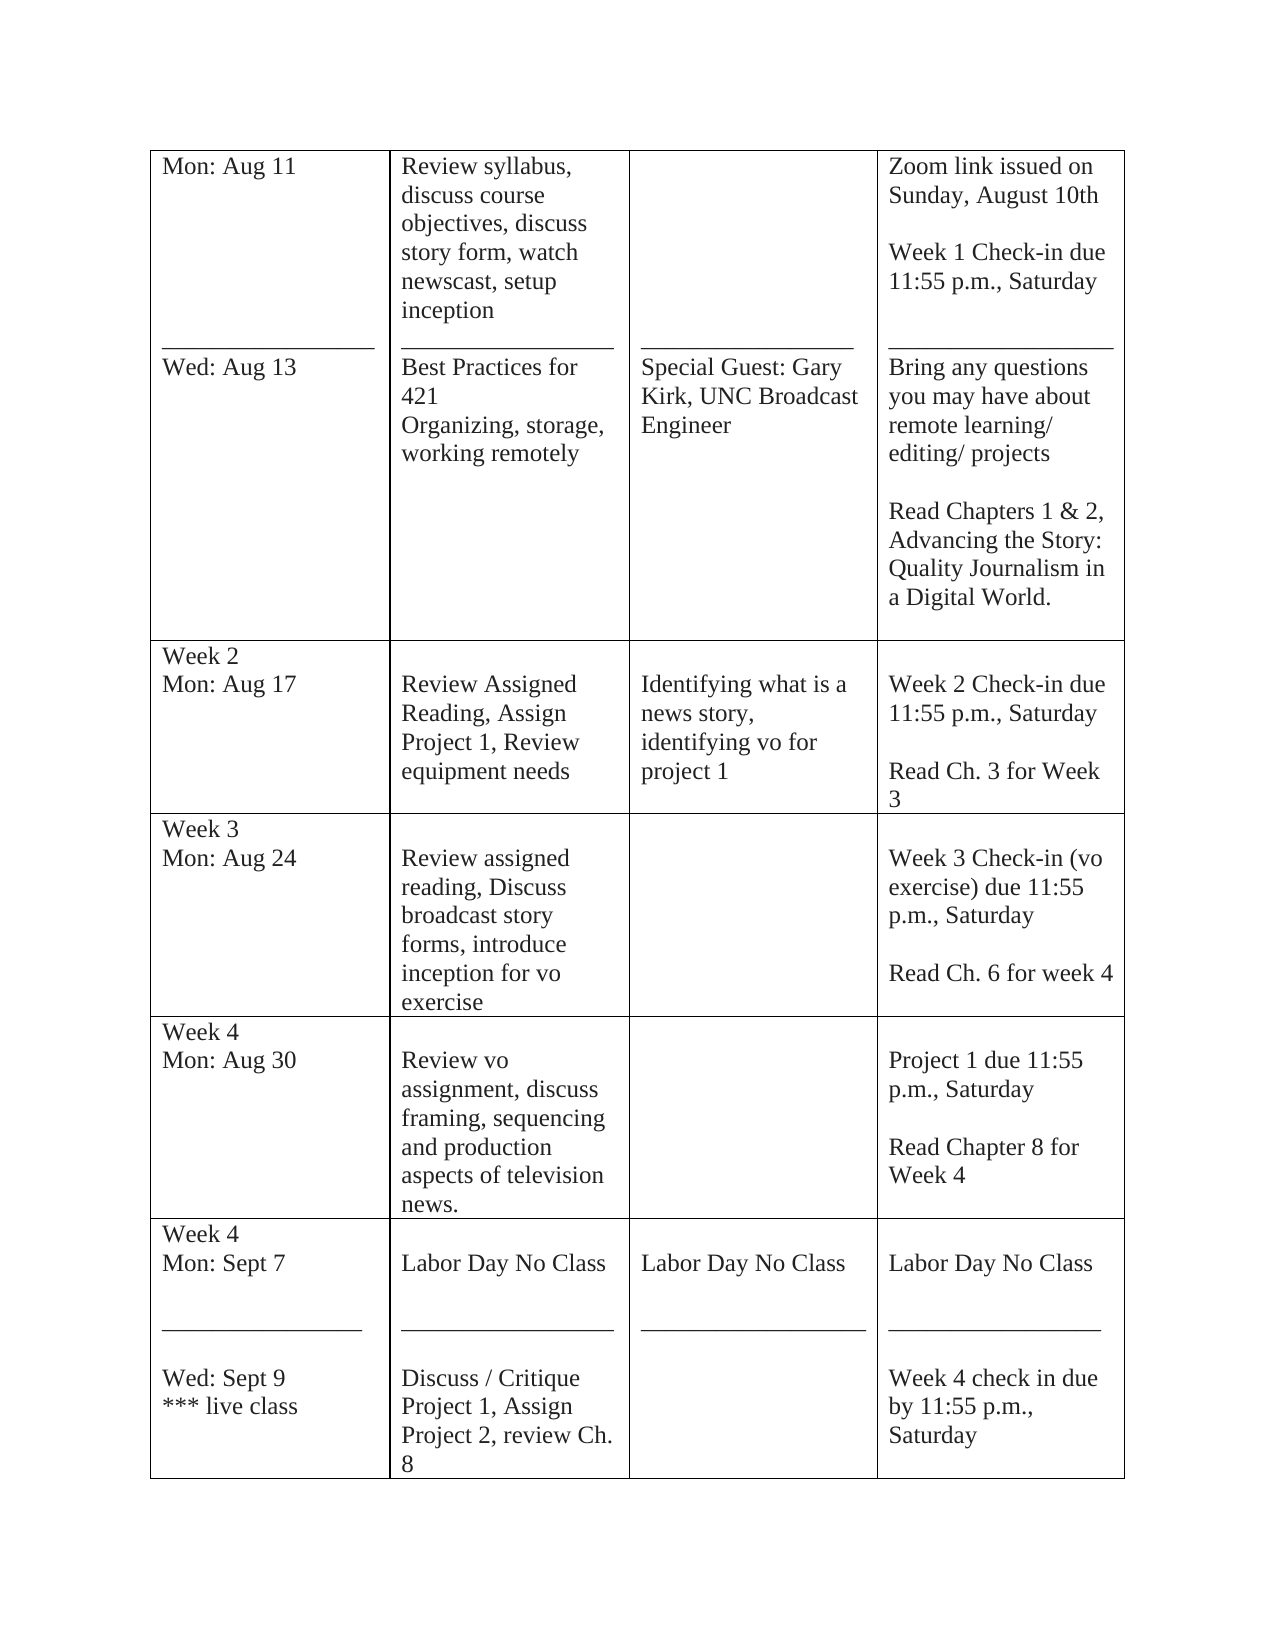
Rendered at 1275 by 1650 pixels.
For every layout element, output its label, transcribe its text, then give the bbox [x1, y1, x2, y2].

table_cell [630, 151, 877, 640]
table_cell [151, 151, 389, 640]
table_cell Review Assigned Reading, Assign Project 1, Review equipment needs [391, 641, 629, 813]
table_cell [878, 151, 1124, 640]
table_cell Review vo assignment, discuss framing, sequencing and production aspects of television news. [391, 1017, 629, 1218]
table_cell Review assigned reading, Discuss broadcast story forms, introduce inception for vo exercise [391, 814, 629, 1016]
table_cell [630, 1017, 877, 1218]
table_cell Labor Day No Class _________________ Week 4 check in due by 11:55 p.m., Saturday [878, 1219, 1124, 1478]
table_cell Week 4 Mon: Aug 30 [151, 1017, 389, 1218]
table_cell [630, 814, 877, 1016]
table_cell Identifying what is a news story, identifying vo for project 1 [630, 641, 877, 813]
table_cell Week 2 Check-in due 11:55 p.m., Saturday Read Ch. 3 for Week 3 [878, 641, 1124, 813]
table_cell Week 3 Check-in (vo exercise) due 11:55 p.m., Saturday Read Ch. 6 for week 4 [878, 814, 1124, 1016]
table_cell Project 1 due 11:55 p.m., Saturday Read Chapter 8 for Week 4 [878, 1017, 1124, 1218]
table_cell Labor Day No Class __________________ [630, 1219, 877, 1478]
table_cell Week 3 Mon: Aug 24 [151, 814, 389, 1016]
table_cell Week 2 Mon: Aug 17 [151, 641, 389, 813]
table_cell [391, 151, 629, 640]
table_cell Week 4 Mon: Sept 7 ________________ Wed: Sept 9 *** live class [151, 1219, 389, 1478]
table_cell Labor Day No Class _________________ Discuss / Critique Project 1, Assign Project 2, review Ch. 8 [391, 1219, 629, 1478]
